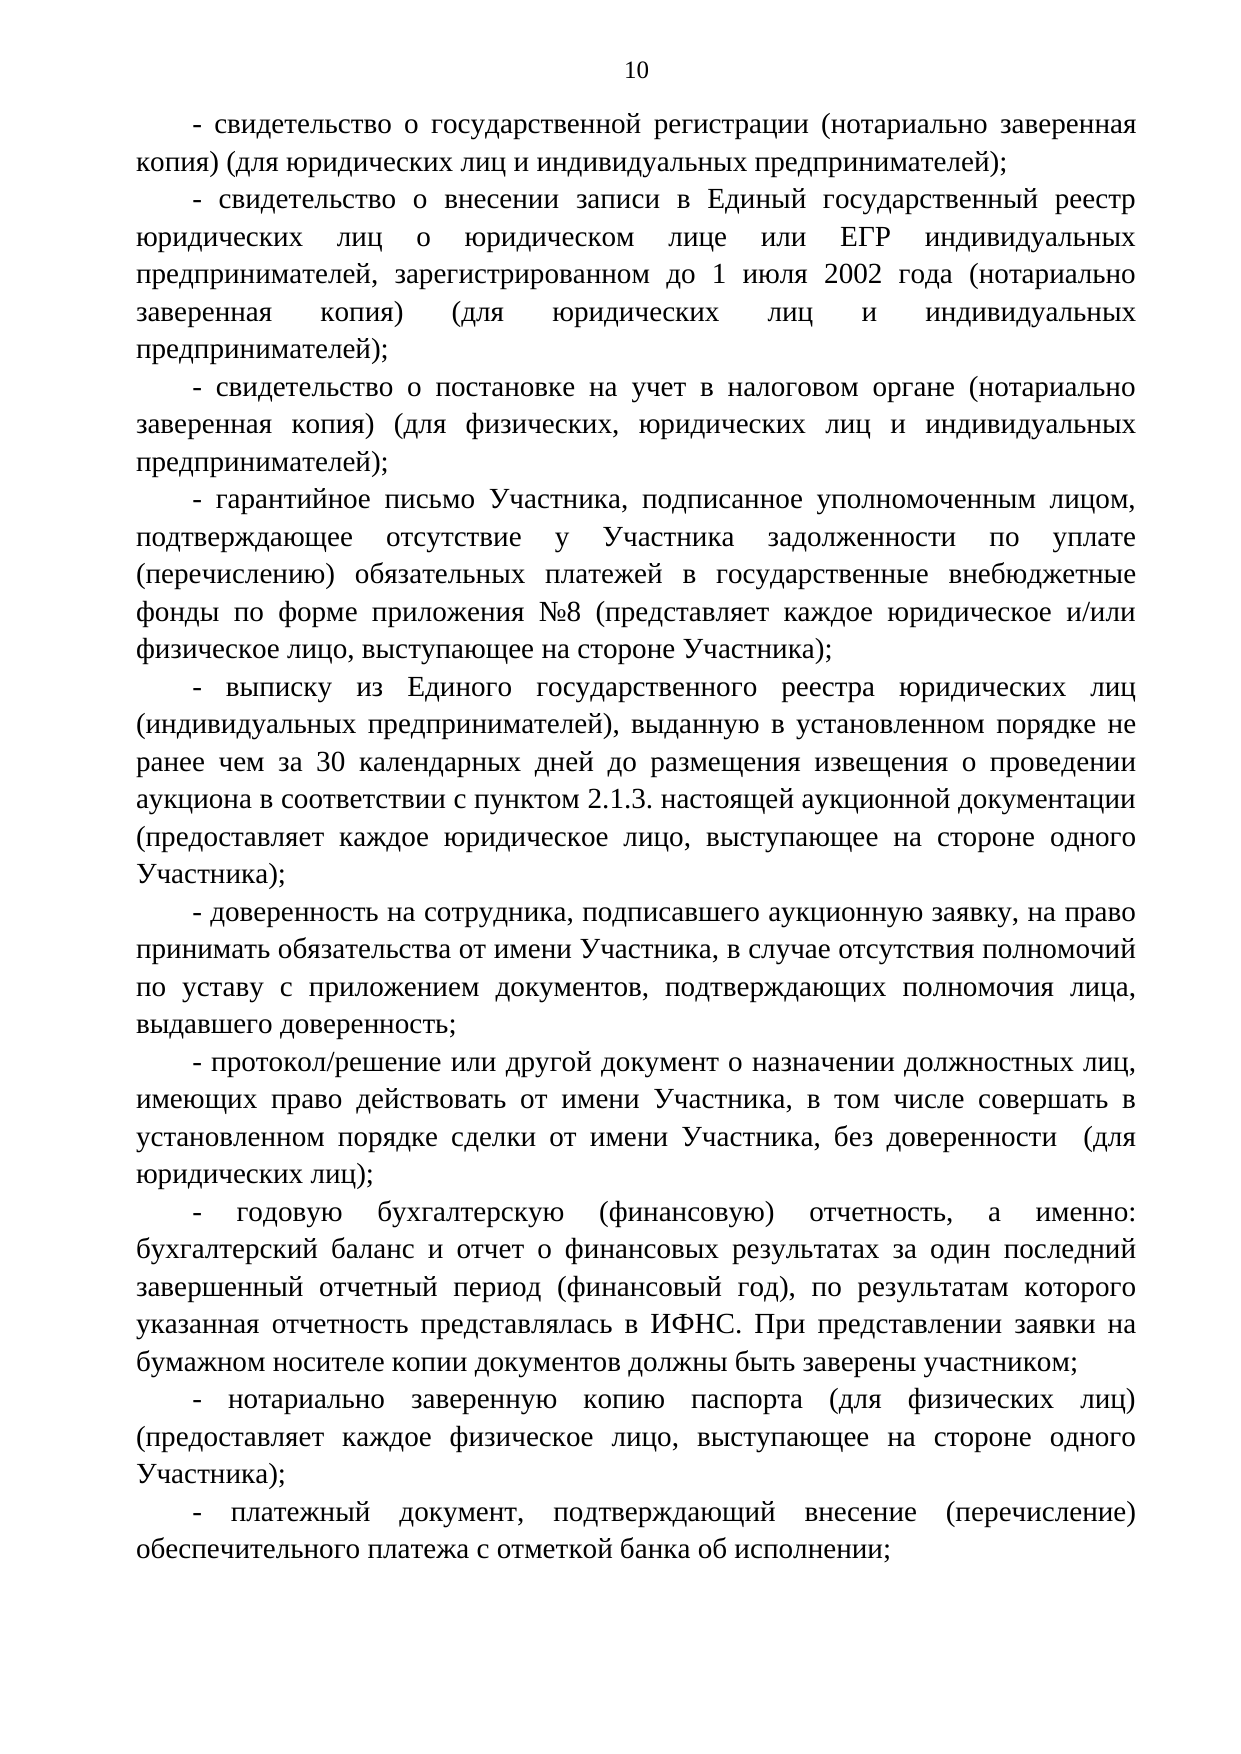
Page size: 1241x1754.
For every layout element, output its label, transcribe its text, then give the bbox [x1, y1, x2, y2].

text - нотариально заверенную копию паспорта (для физических лиц) (предоставляет каждое физическое лицо, выступающее на стороне одного Участника); [136, 1378, 1137, 1491]
text - свидетельство о внесении записи в Единый государственный реестр юридических лиц о юридическом лице или ЕГР индивидуальных предпринимателей, зарегистрированном до 1 июля 2002 года (нотариально заверенная копия) (для юридических лиц и индивидуальных предпринимателей); [136, 178, 1137, 366]
text - платежный документ, подтверждающий внесение (перечисление) обеспечительного платежа с отметкой банка об исполнении; [136, 1491, 1137, 1566]
text - свидетельство о государственной регистрации (нотариально заверенная копия) (для юридических лиц и индивидуальных предпринимателей); [136, 103, 1137, 178]
text - годовую бухгалтерскую (финансовую) отчетность, а именно: бухгалтерский баланс и отчет о финансовых результатах за один последний завершенный отчетный период (финансовый год), по результатам которого указанная отчетность представлялась в ИФНС. При представлении заявки на бумажном носителе копии документов должны быть заверены участником; [136, 1191, 1137, 1378]
text - свидетельство о постановке на учет в налоговом органе (нотариально заверенная копия) (для физических, юридических лиц и индивидуальных предпринимателей); [136, 366, 1137, 478]
text - гарантийное письмо Участника, подписанное уполномоченным лицом, подтверждающее отсутствие у Участника задолженности по уплате (перечислению) обязательных платежей в государственные внебюджетные фонды по форме приложения №8 (представляет каждое юридическое и/или физическое лицо, выступающее на стороне Участника); [136, 478, 1137, 666]
text - доверенность на сотрудника, подписавшего аукционную заявку, на право принимать обязательства от имени Участника, в случае отсутствия полномочий по уставу с приложением документов, подтверждающих полномочия лица, выдавшего доверенность; [136, 891, 1137, 1041]
text - протокол/решение или другой документ о назначении должностных лиц, имеющих право действовать от имени Участника, в том числе совершать в установленном порядке сделки от имени Участника, без доверенности (для юридических лиц); [136, 1041, 1137, 1191]
text - выписку из Единого государственного реестра юридических лиц (индивидуальных предпринимателей), выданную в установленном порядке не ранее чем за 30 календарных дней до размещения извещения о проведении аукциона в соответствии с пунктом 2.1.3. настоящей аукционной документации (предоставляет каждое юридическое лицо, выступающее на стороне одного Участника); [136, 666, 1137, 891]
